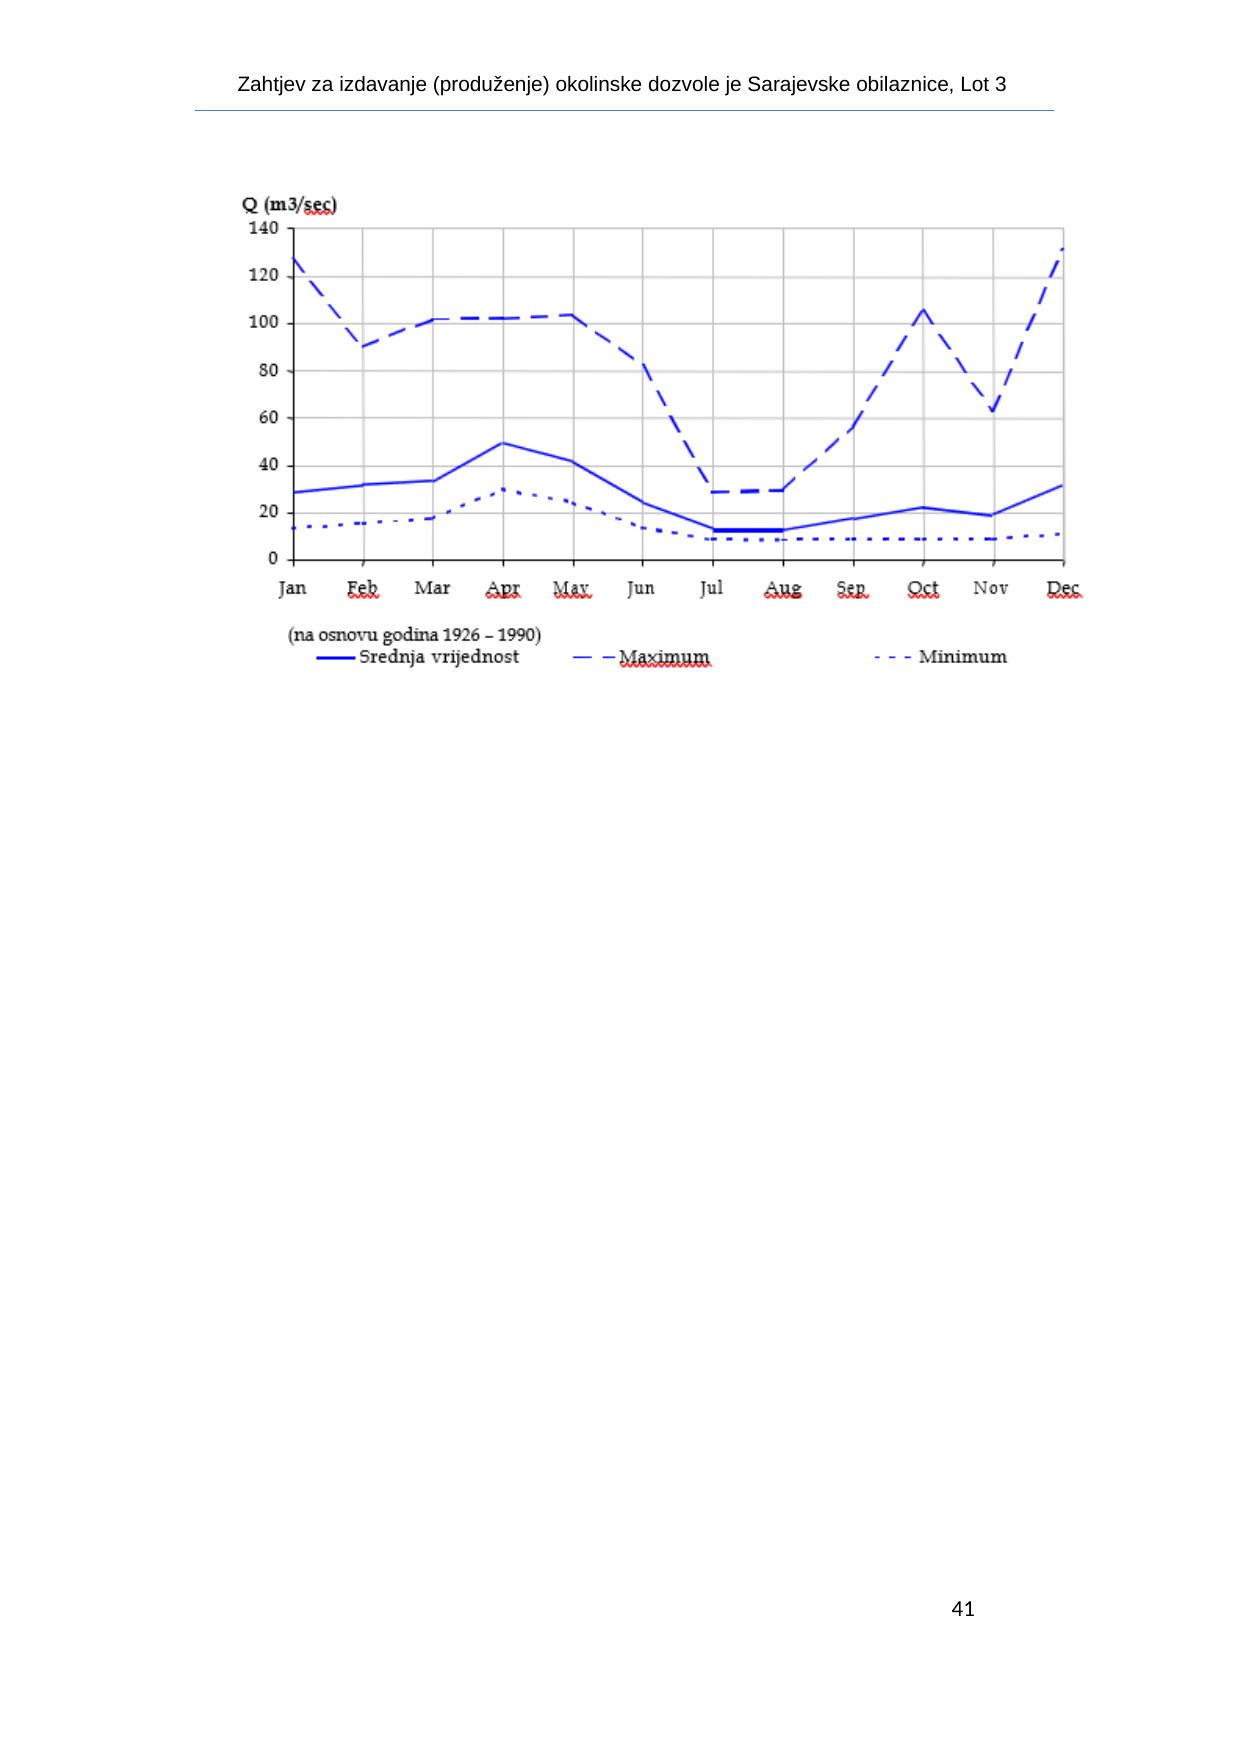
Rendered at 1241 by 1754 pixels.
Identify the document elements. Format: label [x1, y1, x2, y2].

picture [179, 162, 1110, 710]
